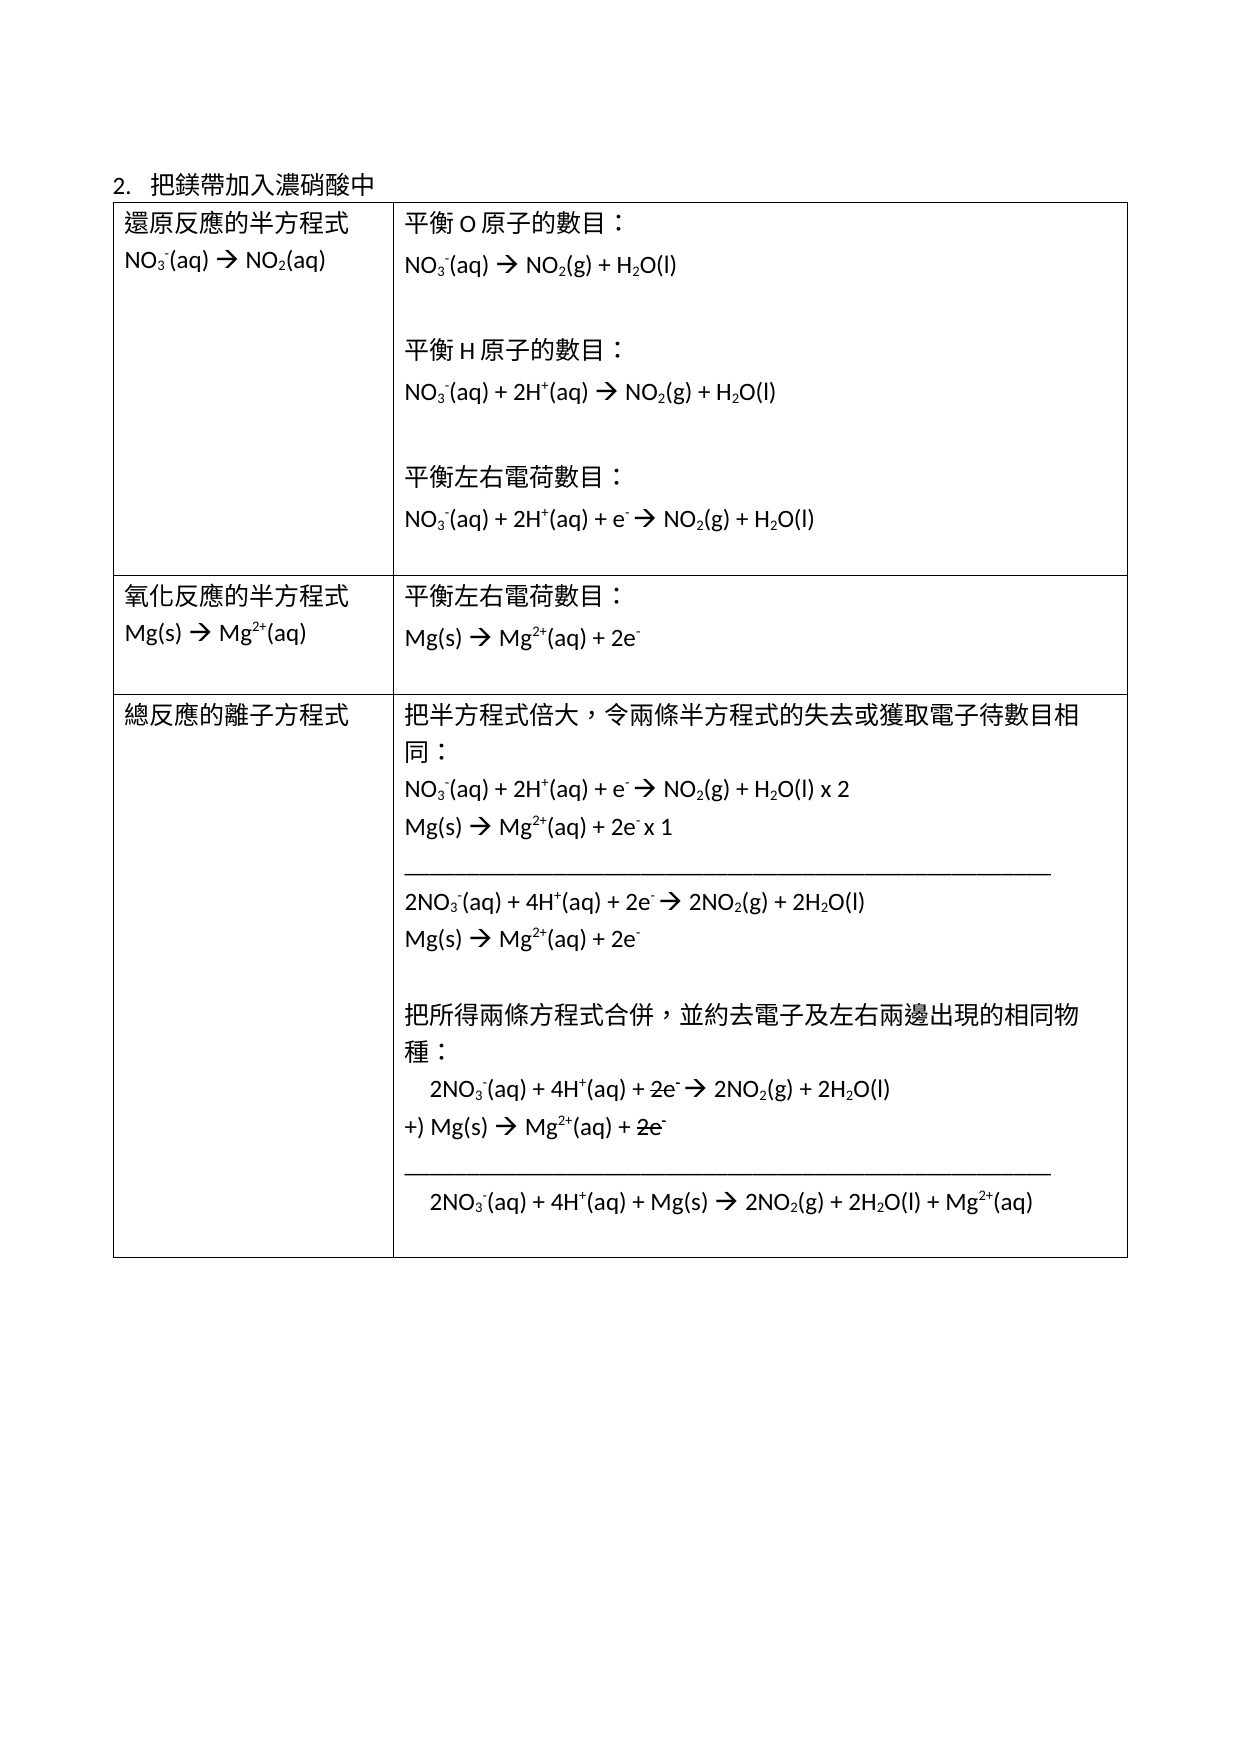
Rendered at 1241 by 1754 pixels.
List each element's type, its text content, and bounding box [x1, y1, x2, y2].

table_cell 把半方程式倍大，令兩條半方程式的失去或獲取電子待數目相同： NO3-(aq) + 2H+(aq) + e- NO2(g) + H2O(l) x 2 Mg(s) Mg2+(aq) + 2e- x 1 ____________________________________________________ 2NO3-(aq) + 4H+(aq) + 2e- 2NO2(g) + 2H2O(l) Mg(s) Mg2+(aq) + 2e- 把所得兩條方程式合併，並約去電子及左右兩邊出現的相同物種： 2NO3-(aq) + 4H+(aq) + 2e- 2NO2(g) + 2H2O(l) +) Mg(s) Mg2+(aq) + 2e- ____________________________________________________ 2NO3-(aq) + 4H+(aq) + Mg(s) 2NO2(g) + 2H2O(l) + Mg2+(aq) [394, 695, 1127, 1257]
table_cell 氧化反應的半方程式 Mg(s) Mg2+(aq) [114, 576, 393, 694]
table_header 還原反應的半方程式 NO3-(aq) NO2(aq) [114, 203, 393, 575]
table_header 平衡O原子的數目： NO3-(aq) NO2(g) + H2O(l) 平衡H原子的數目： NO3-(aq) + 2H+(aq) NO2(g) + H2O(l) 平衡左右電荷數目： NO3-(aq) + 2H+(aq) + e- NO2(g) + H2O(l) [394, 203, 1127, 575]
list 把鎂帶加入濃硝酸中 [112, 164, 1128, 202]
table_cell 總反應的離子方程式 [114, 695, 393, 1257]
table_cell 平衡左右電荷數目： Mg(s) Mg2+(aq) + 2e- [394, 576, 1127, 694]
